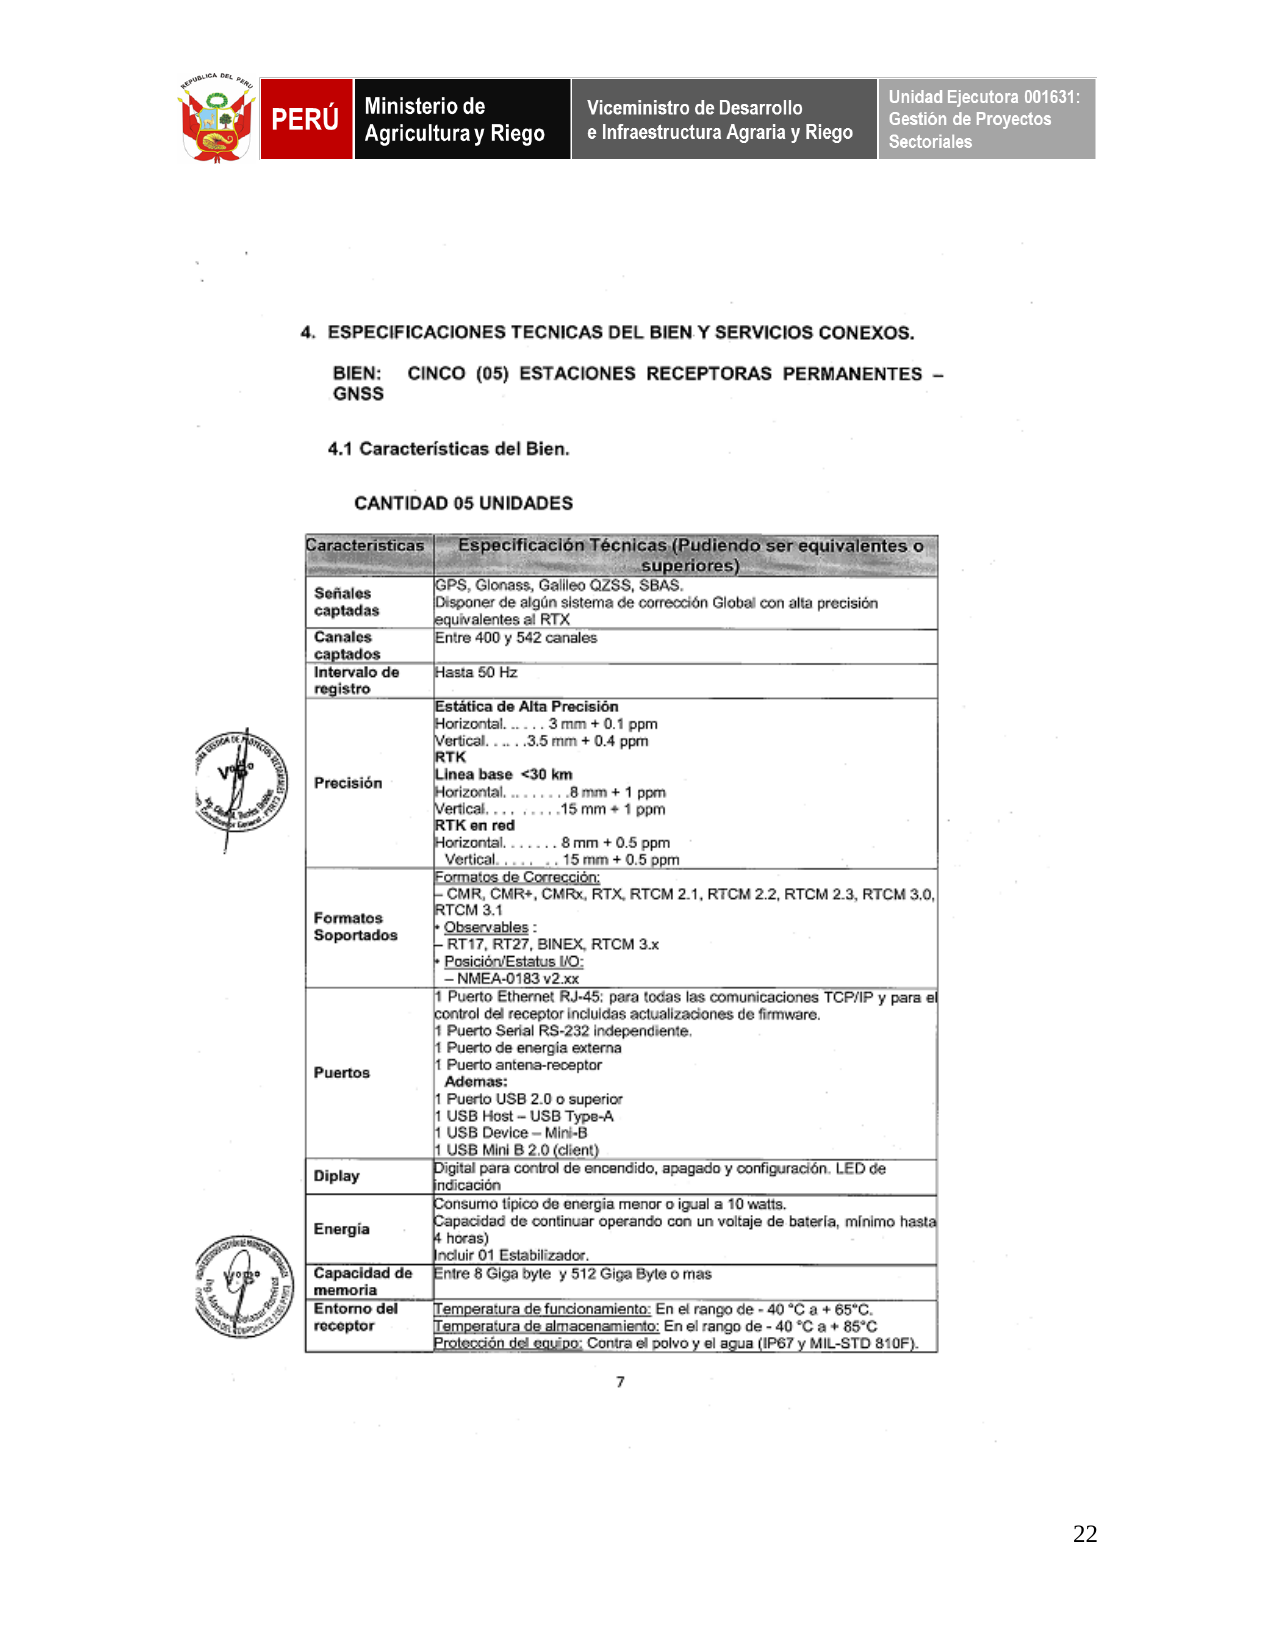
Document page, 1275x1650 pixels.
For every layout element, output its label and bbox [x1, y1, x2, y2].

picture [177, 73, 1098, 164]
picture [177, 224, 1074, 1494]
